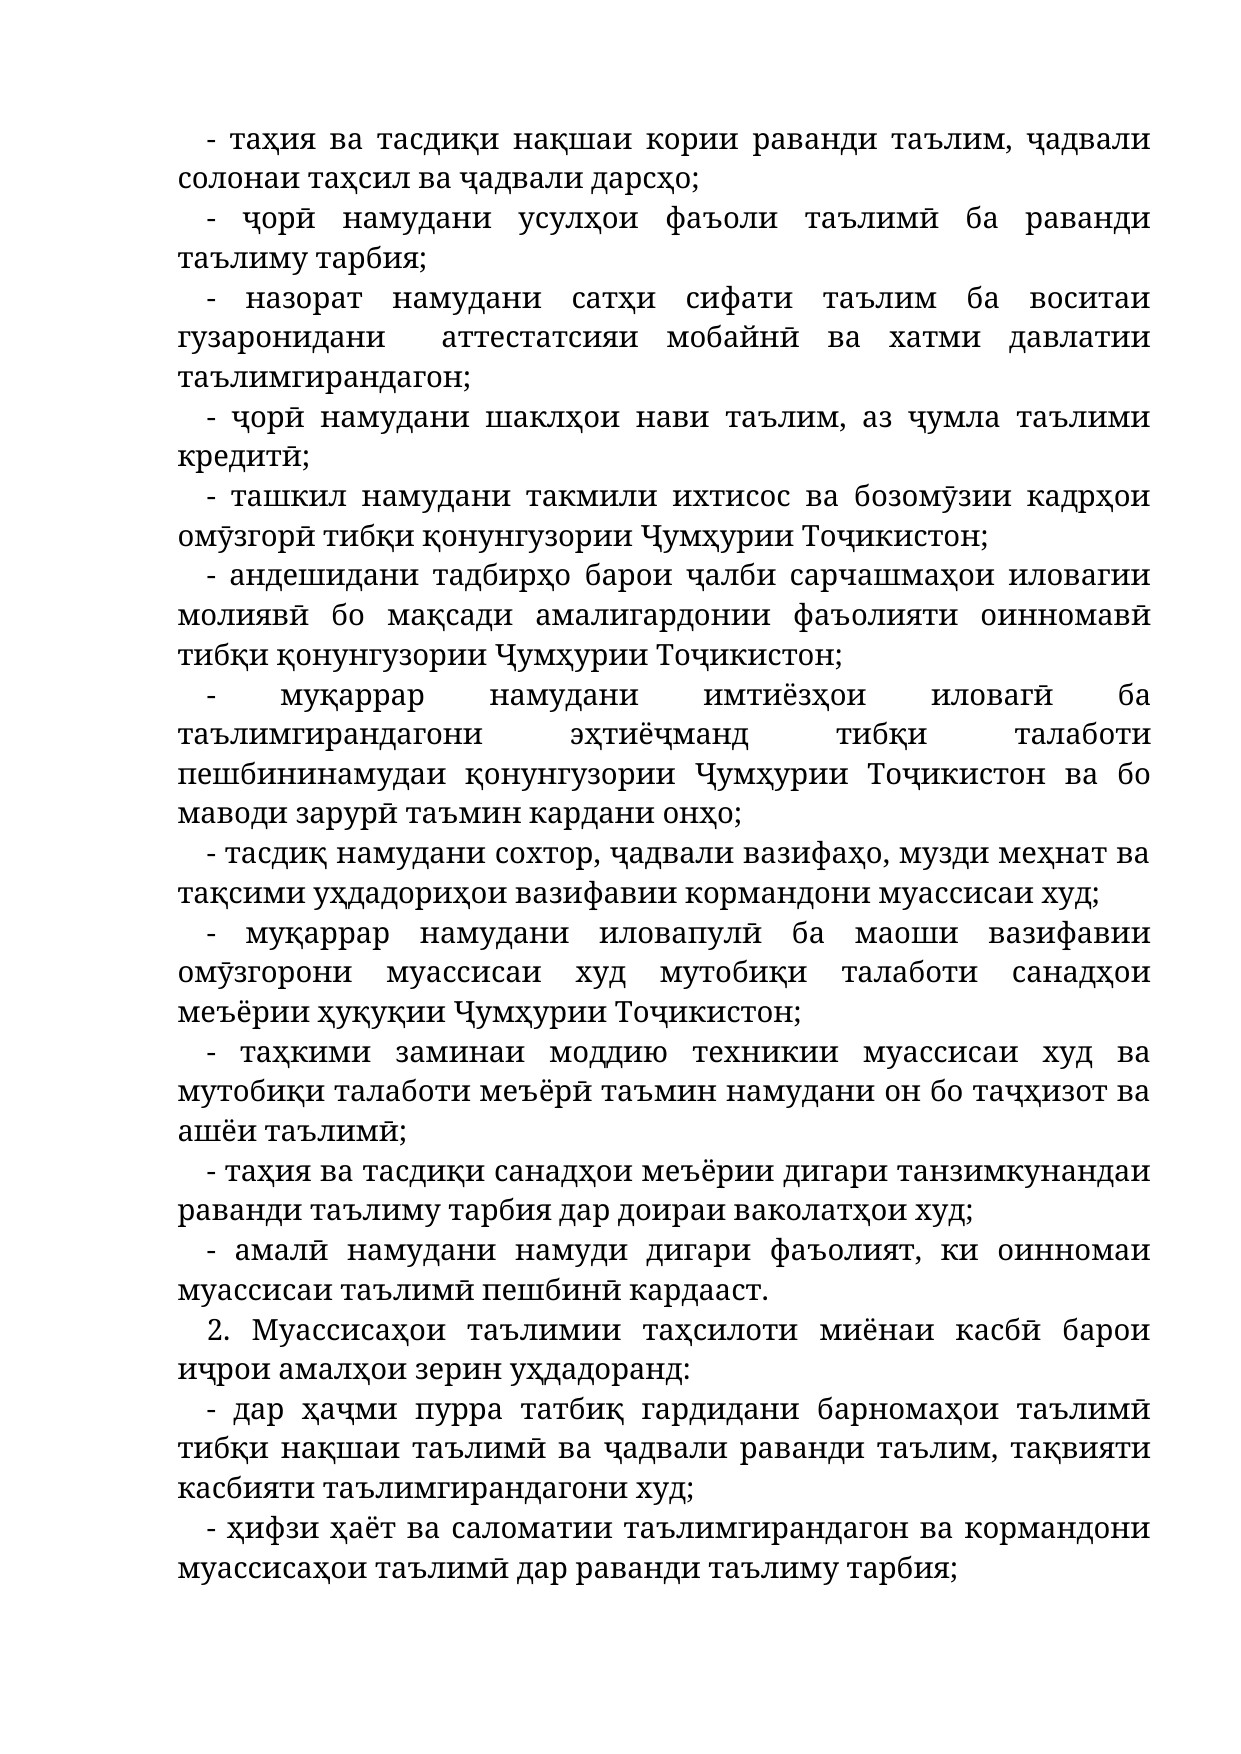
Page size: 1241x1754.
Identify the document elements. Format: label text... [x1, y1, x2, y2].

text - дар ҳаҷми пурра татбиқ гардидани барномаҳои таълимӣ тибқи нақшаи таълимӣ ва ҷадвали раванди таълим, тақвияти касбияти таълимгирандагони худ; [177, 1388, 1152, 1507]
text - таҳкими заминаи моддию техникии муассисаи худ ва мутобиқи талаботи меъёрӣ таъмин намудани он бо таҷҳизот ва ашёи таълимӣ; [177, 1031, 1152, 1150]
text - ҳифзи ҳаёт ва саломатии таълимгирандагон ва кормандони муассисаҳои таълимӣ дар раванди таълиму тарбия; [177, 1507, 1152, 1587]
text - назорат намудани сатҳи сифати таълим ба воситаи гузаронидани аттестатсияи мобайнӣ ва хатми давлатии таълимгирандагон; [177, 277, 1152, 396]
text - муқаррар намудани иловапулӣ ба маоши вазифавии омӯзгорони муассисаи худ мутобиқи талаботи санадҳои меъёрии ҳуқуқии Ҷумҳурии Тоҷикистон; [177, 912, 1152, 1031]
text - ҷорӣ намудани усулҳои фаъоли таълимӣ ба раванди таълиму тарбия; [177, 197, 1152, 277]
text - андешидани тадбирҳо барои ҷалби сарчашмаҳои иловагии молиявӣ бо мақсади амалигардонии фаъолияти оинномавӣ тибқи қонунгузории Ҷумҳурии Тоҷикистон; [177, 555, 1152, 674]
text - ташкил намудани такмили ихтисос ва бозомӯзии кадрҳои омӯзгорӣ тибқи қонунгузории Ҷумҳурии Тоҷикистон; [177, 475, 1152, 555]
text - муқаррар намудани имтиёзҳои иловагӣ ба таълимгирандагони эҳтиёҷманд тибқи талаботи пешбининамудаи қонунгузории Ҷумҳурии Тоҷикистон ва бо маводи зарурӣ таъмин кардани онҳо; [177, 674, 1152, 832]
text - амалӣ намудани намуди дигари фаъолият, ки оинномаи муассисаи таълимӣ пешбинӣ кардааст. [177, 1229, 1152, 1309]
text - таҳия ва тасдиқи санадҳои меъёрии дигари танзимкунандаи раванди таълиму тарбия дар доираи ваколатҳои худ; [177, 1150, 1152, 1229]
text 2. Муассисаҳои таълимии таҳсилоти миёнаи касбӣ барои иҷрои амалҳои зерин уҳдадоранд: [177, 1309, 1152, 1388]
text - тасдиқ намудани сохтор, ҷадвали вазифаҳо, музди меҳнат ва тақсими уҳдадориҳои вазифавии кормандони муассисаи худ; [177, 832, 1152, 912]
text - ҷорӣ намудани шаклҳои нави таълим, аз ҷумла таълими кредитӣ; [177, 396, 1152, 475]
text - таҳия ва тасдиқи нақшаи кории раванди таълим, ҷадвали солонаи таҳсил ва ҷадвали дарсҳо; [177, 118, 1152, 197]
